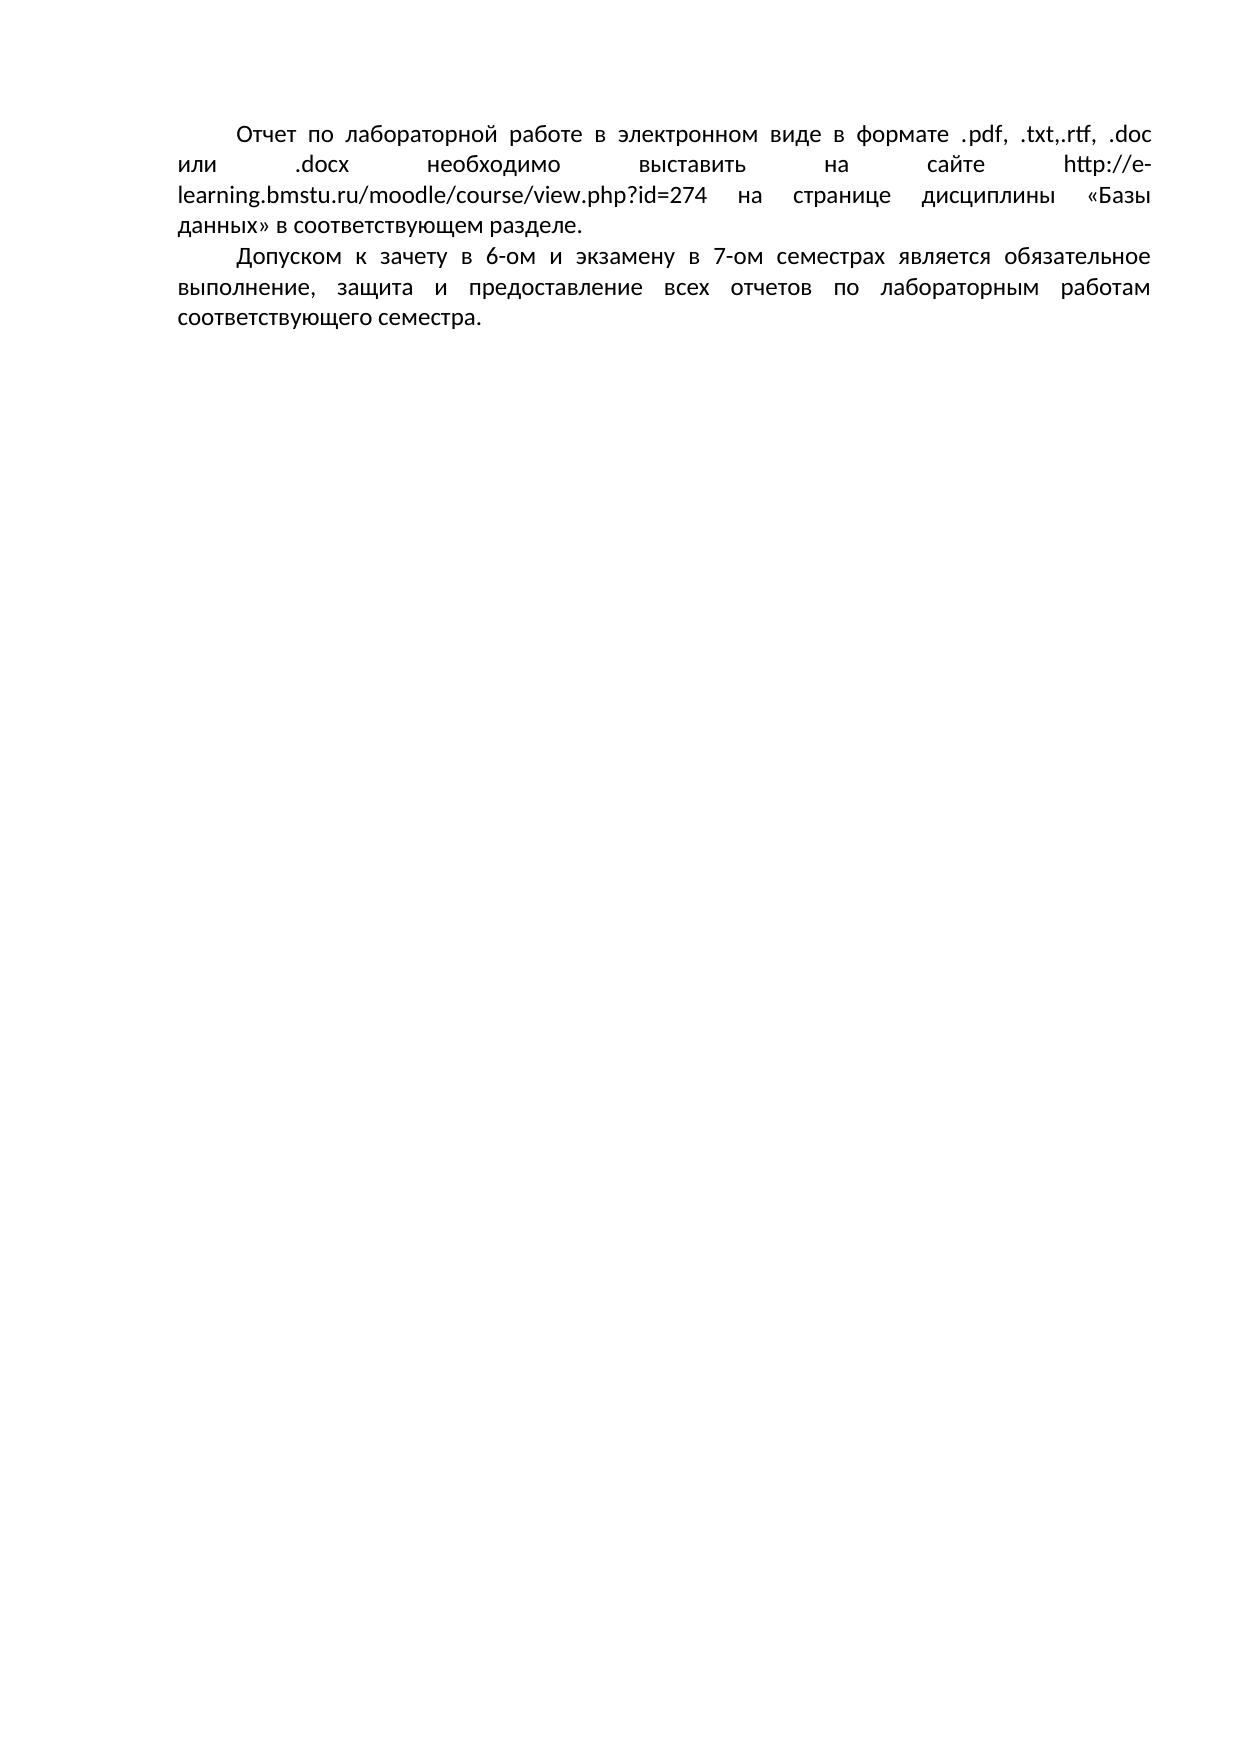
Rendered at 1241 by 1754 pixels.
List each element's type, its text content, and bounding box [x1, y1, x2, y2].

text Отчет по лабораторной работе в электронном виде в формате .pdf, .txt,.rtf, .doc или .docx необходимо выставить на сайте http://e-learning.bmstu.ru/moodle/course/view.php?id=274 на странице дисциплины «Базы данных» в соответствующем разделе. [177, 118, 1152, 240]
text Допуском к зачету в 6-ом и экзамену в 7-ом семестрах является обязательное выполнение, защита и предоставление всех отчетов по лабораторным работам соответствующего семестра. [177, 240, 1152, 332]
